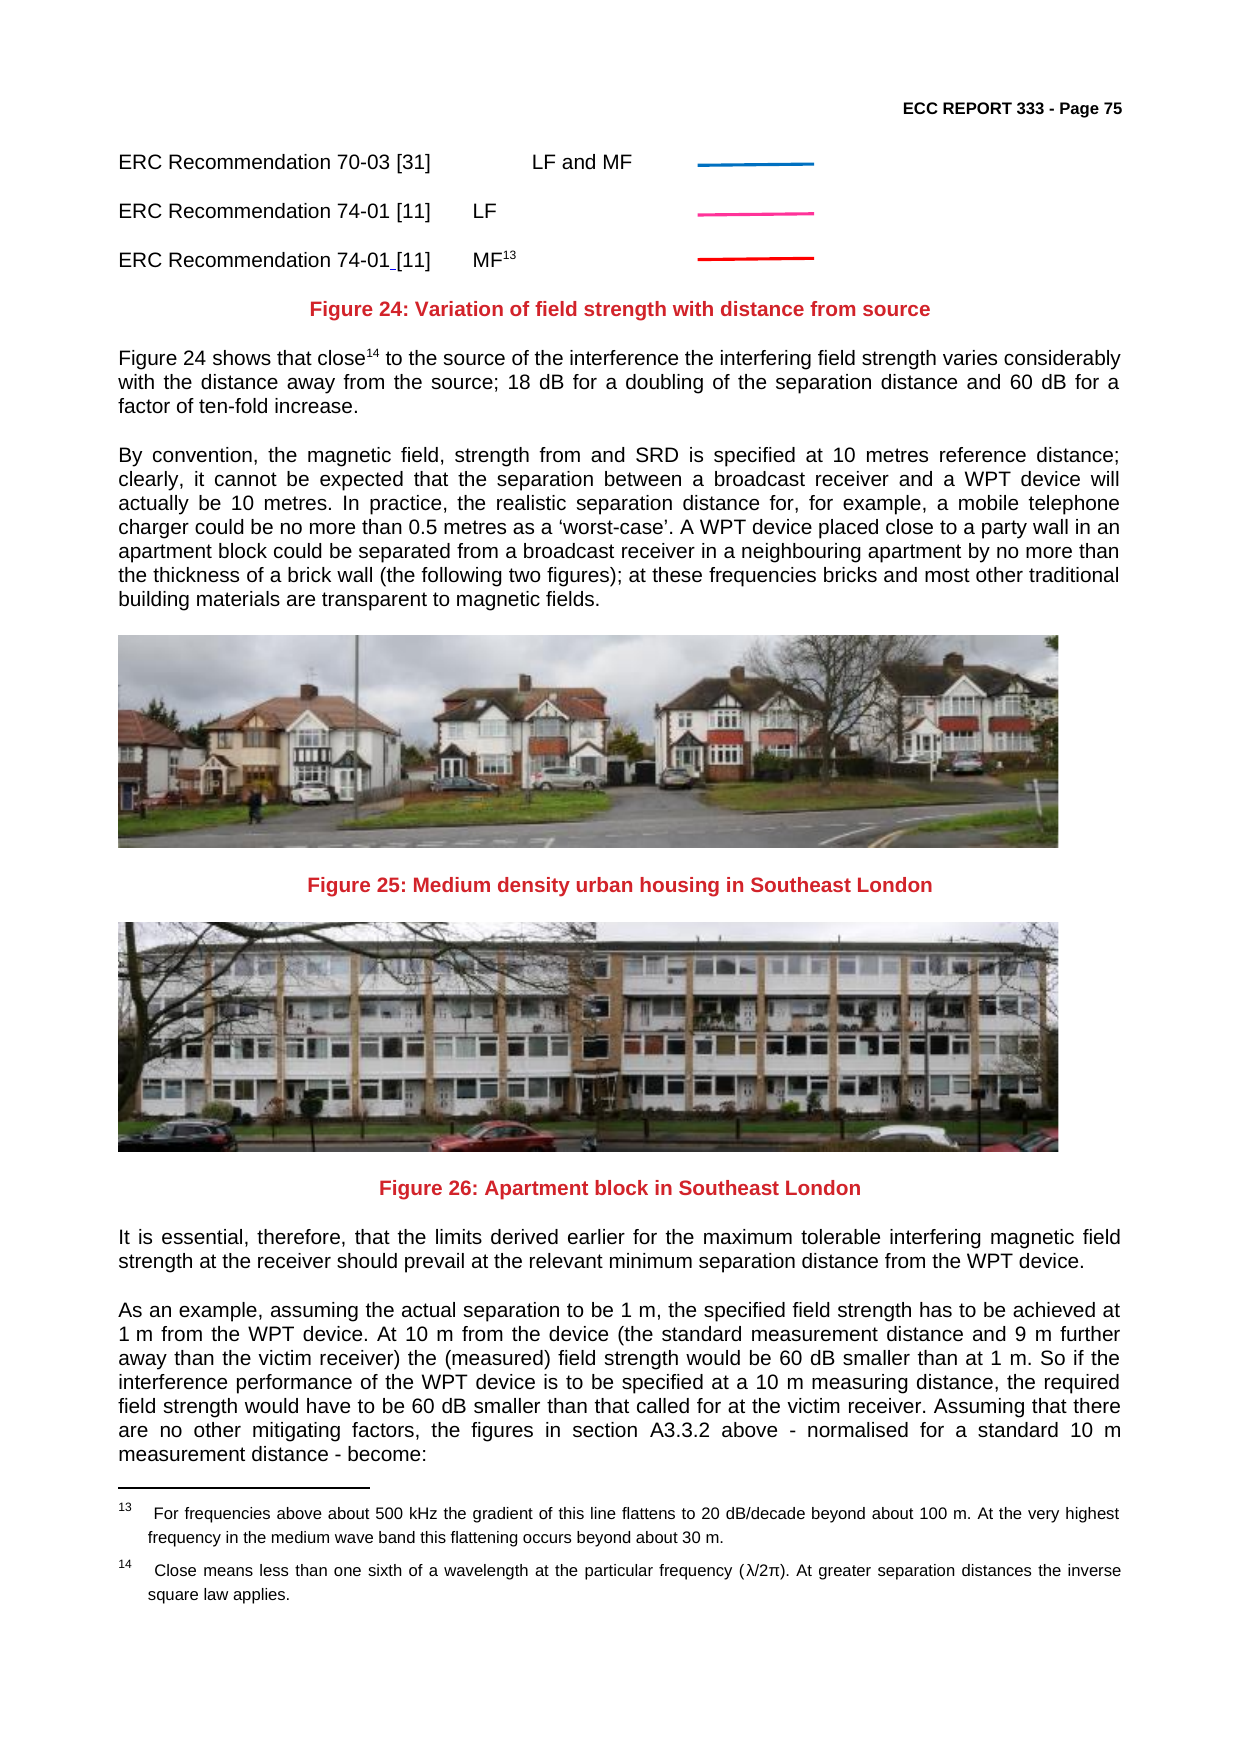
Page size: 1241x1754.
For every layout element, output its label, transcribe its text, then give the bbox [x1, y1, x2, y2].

text Figure 26: Apartment block in Southeast London [118, 1176, 1122, 1200]
picture [118, 922, 1059, 1152]
text ERC Recommendation 74-01 [11] MF [118, 248, 1122, 272]
picture [118, 635, 1059, 848]
text ERC Recommendation 74-01 [11] LF [118, 199, 1122, 223]
text Figure 24: Variation of field strength with distance from source [118, 297, 1122, 321]
text As an example, assuming the actual separation to be 1 m, the specified field strength has to be achieved at 1 m from the WPT device. At 10 m from the device (the standard measurement distance and 9 m further away than the victim receiver) the (measured) field strength would be 60 dB smaller than at 1 m. So if the interference performance of the WPT device is to be specified at a 10 m measuring distance, the required field strength would have to be 60 dB smaller than that called for at the victim receiver. Assuming that there are no other mitigating factors, the figures in section A3.3.2 above - normalised for a standard 10 m measurement distance - become: [118, 1298, 1122, 1466]
text Figure 25: Medium density urban housing in Southeast London [118, 873, 1122, 897]
text ERC Recommendation 70-03 [31] LF and MF [118, 150, 1122, 174]
text Figure 24 shows that close to the source of the interference the interfering field strength varies considerably with the distance away from the source; 18 dB for a doubling of the separation distance and 60 dB for a factor of ten-fold increase. [118, 346, 1122, 418]
text By convention, the magnetic field, strength from and SRD is specified at 10 metres reference distance; clearly, it cannot be expected that the separation between a broadcast receiver and a WPT device will actually be 10 metres. In practice, the realistic separation distance for, for example, a mobile telephone charger could be no more than 0.5 metres as a ‘worst-case’. A WPT device placed close to a party wall in an apartment block could be separated from a broadcast receiver in a neighbouring apartment by no more than the thickness of a brick wall (the following two figures); at these frequencies bricks and most other traditional building materials are transparent to magnetic fields. [118, 443, 1122, 610]
text It is essential, therefore, that the limits derived earlier for the maximum tolerable interfering magnetic field strength at the receiver should prevail at the relevant minimum separation distance from the WPT device. [118, 1225, 1122, 1273]
